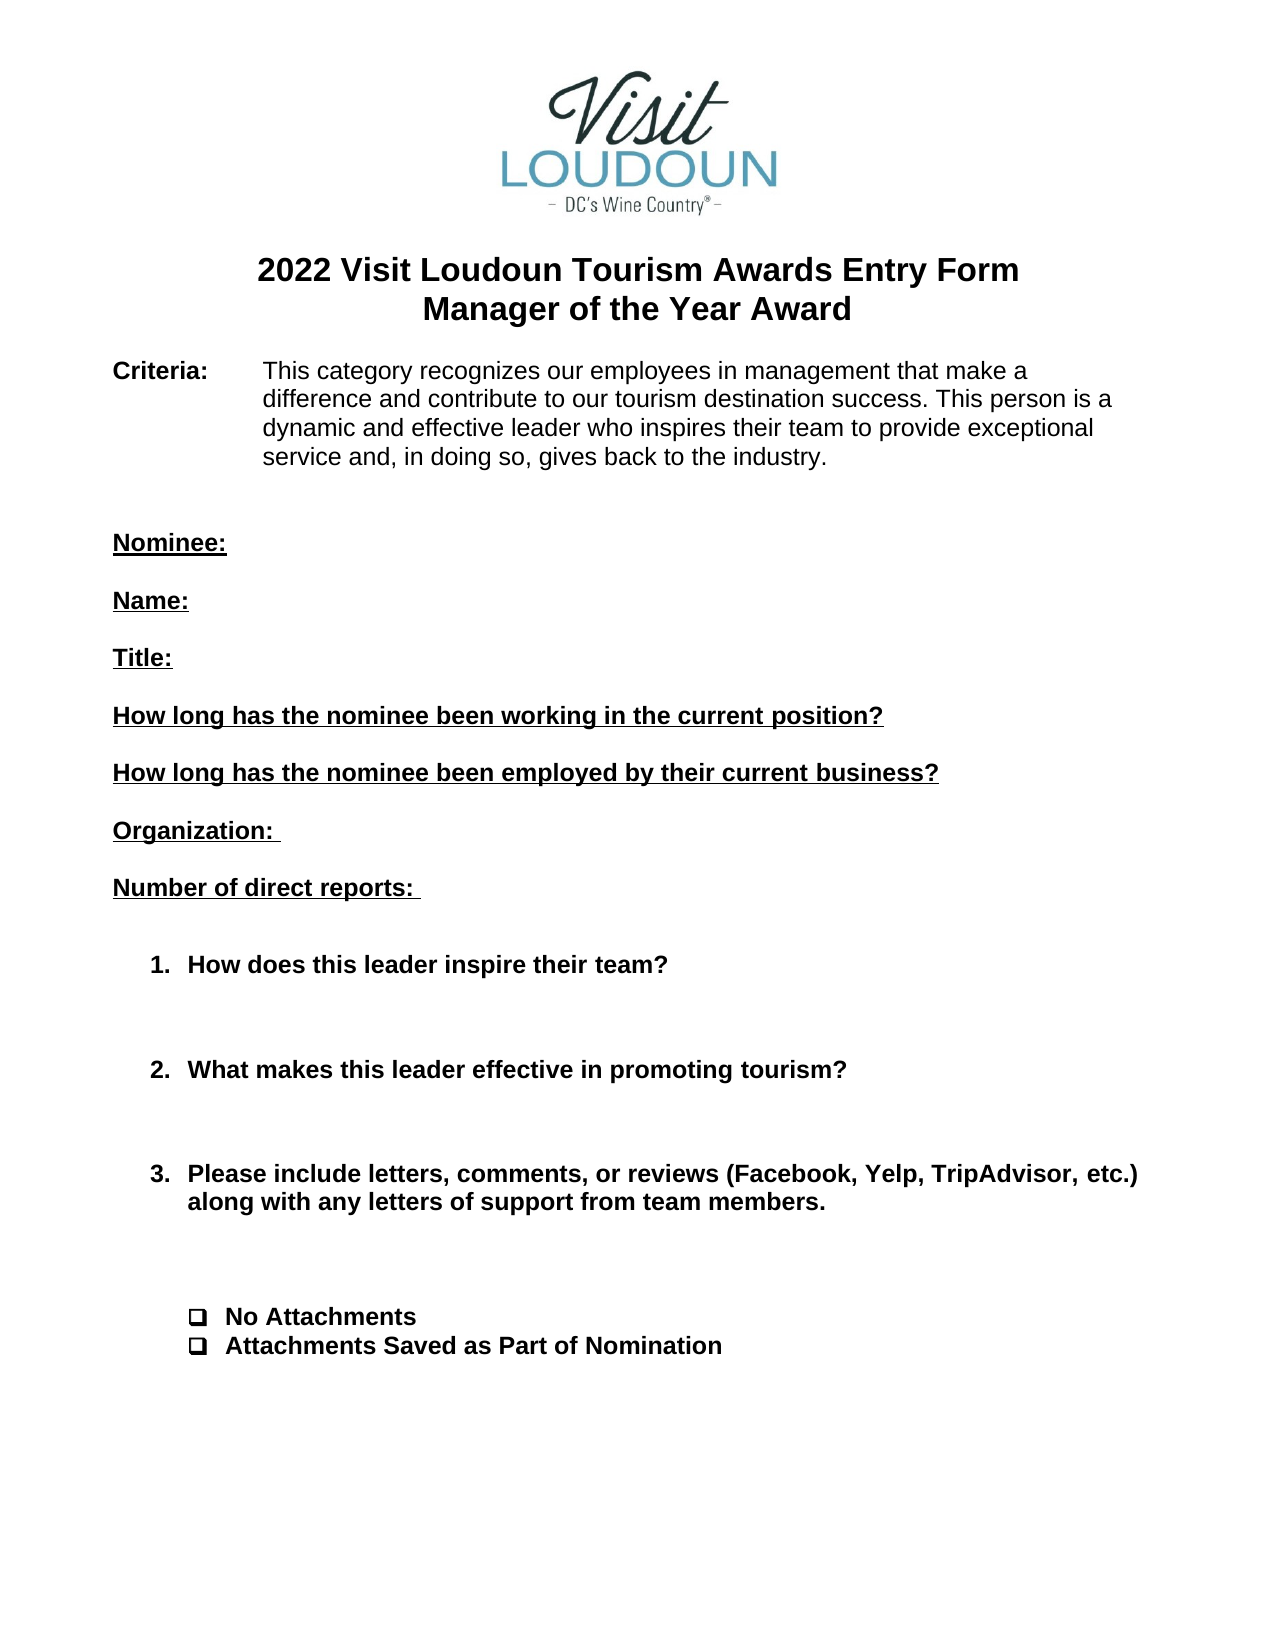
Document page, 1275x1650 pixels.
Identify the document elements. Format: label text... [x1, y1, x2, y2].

text Number of direct reports: [112, 873, 1164, 902]
text Title: [112, 643, 1164, 672]
subtitle Nominee: [112, 528, 1164, 557]
text Name: [112, 586, 1164, 614]
list No Attachments [187, 1302, 1164, 1331]
list What makes this leader effective in promoting tourism? [150, 1055, 1164, 1084]
text 2022 Visit Loudoun Tourism Awards Entry Form Manager of the Year Award [257, 250, 1142, 327]
picture [496, 66, 782, 218]
text Organization: [112, 816, 1164, 844]
text Criteria: This category recognizes our employees in management that make a difference and contribute to our tourism destination success. This person is a dynamic and effective leader who inspires their team to provide exceptional service and, in doing so, gives back to the industry. [112, 356, 1115, 471]
list Please include letters, comments, or reviews (Facebook, Yelp, TripAdvisor, etc.) along with any letters of support from team members. [150, 1159, 1164, 1216]
text How long has the nominee been working in the current position? [112, 701, 1164, 729]
text How long has the nominee been employed by their current business? [112, 758, 1164, 787]
list Attachments Saved as Part of Nomination [187, 1331, 1164, 1360]
list How does this leader inspire their team? [150, 950, 1164, 978]
